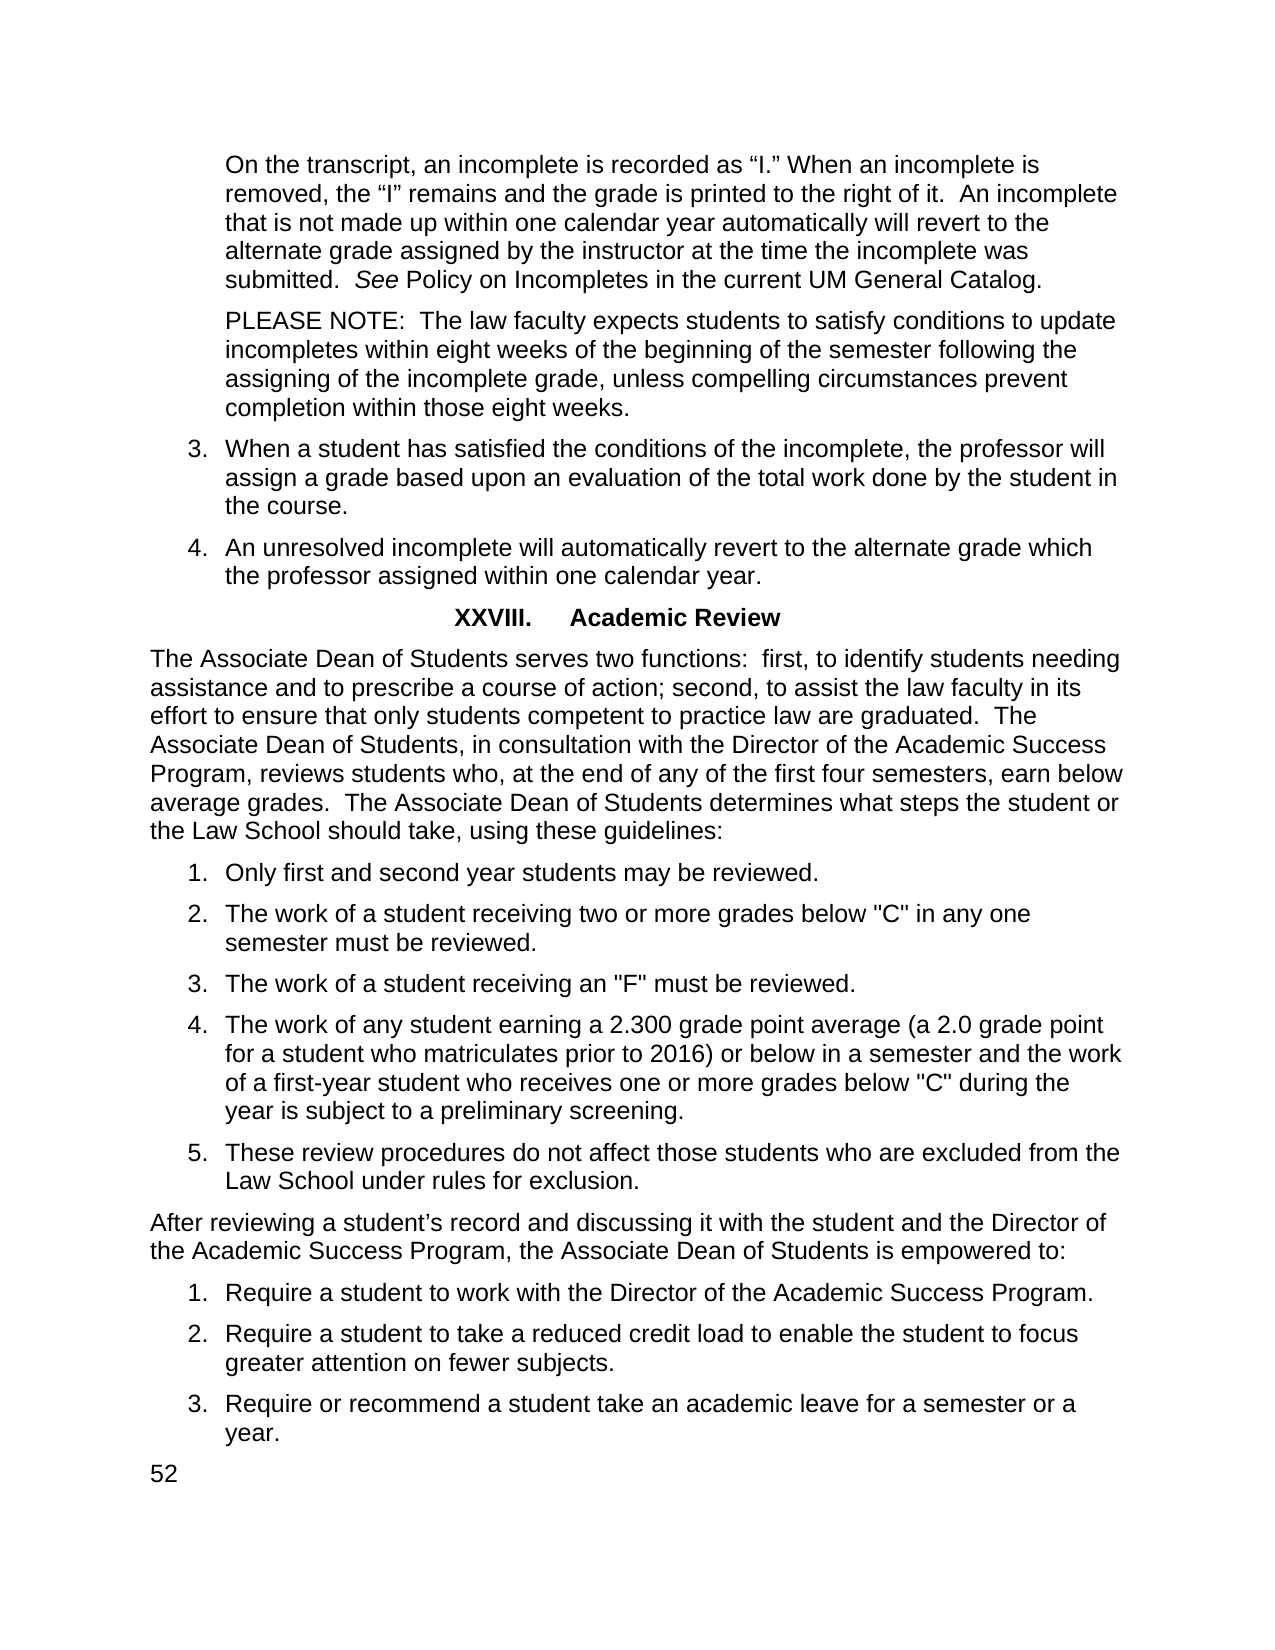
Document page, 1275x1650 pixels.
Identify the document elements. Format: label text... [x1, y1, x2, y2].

list Require a student to work with the Director of the Academic Success Program. [187, 1277, 1125, 1306]
text After reviewing a student’s record and discussing it with the student and the Director of the Academic Success Program, the Associate Dean of Students is empowered to: [150, 1207, 1125, 1265]
text The Associate Dean of Students serves two functions: first, to identify students needing assistance and to prescribe a course of action; second, to assist the law faculty in its effort to ensure that only students competent to practice law are graduated. The Associate Dean of Students, in consultation with the Director of the Academic Success Program, reviews students who, at the end of any of the first four semesters, earn below average grades. The Associate Dean of Students determines what steps the student or the Law School should take, using these guidelines: [150, 644, 1125, 845]
subtitle Academic Review [187, 602, 1125, 631]
list Require a student to take a reduced credit load to enable the student to focus greater attention on fewer subjects. [187, 1319, 1125, 1376]
text On the transcript, an incomplete is recorded as “I.” When an incomplete is removed, the “I” remains and the grade is printed to the right of it. An incomplete that is not made up within one calendar year automatically will revert to the alternate grade assigned by the instructor at the time the incomplete was submitted. See Policy on Incompletes in the current UM General Catalog. [225, 150, 1125, 294]
list Only first and second year students may be reviewed. [187, 857, 1125, 886]
list The work of any student earning a 2.300 grade point average (a 2.0 grade point for a student who matriculates prior to 2016) or below in a semester and the work of a first-year student who receives one or more grades below "C" during the year is subject to a preliminary screening. [187, 1010, 1125, 1125]
list The work of a student receiving two or more grades below "C" in any one semester must be reviewed. [187, 899, 1125, 956]
list When a student has satisfied the conditions of the incomplete, the professor will assign a grade based upon an evaluation of the total work done by the student in the course. [187, 434, 1125, 520]
list An unresolved incomplete will automatically revert to the alternate grade which the professor assigned within one calendar year. [187, 532, 1125, 590]
list The work of a student receiving an "F" must be reviewed. [187, 969, 1125, 997]
list Require or recommend a student take an academic leave for a semester or a year. [187, 1389, 1125, 1446]
text PLEASE NOTE: The law faculty expects students to satisfy conditions to update incompletes within eight weeks of the beginning of the semester following the assigning of the incomplete grade, unless compelling circumstances prevent completion within those eight weeks. [225, 306, 1125, 421]
list These review procedures do not affect those students who are excluded from the Law School under rules for exclusion. [187, 1137, 1125, 1195]
